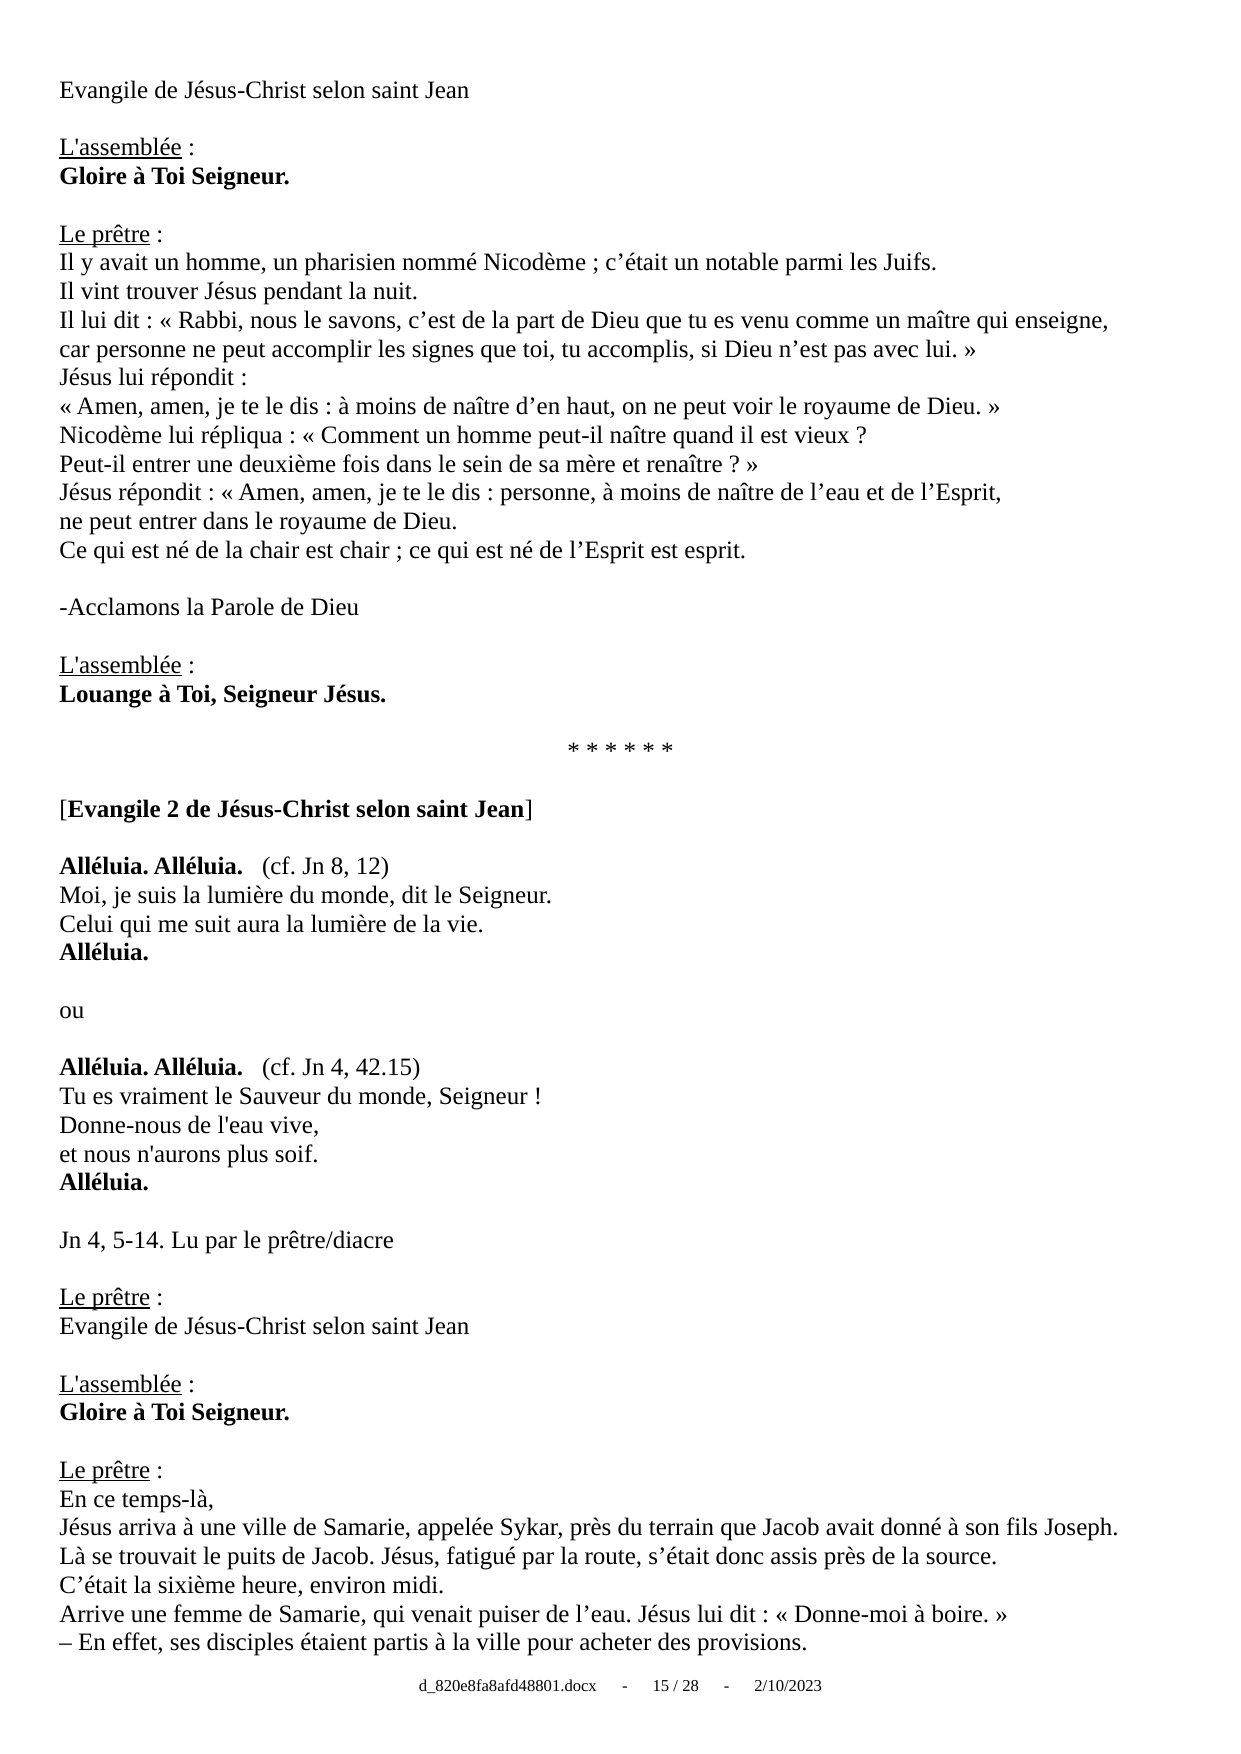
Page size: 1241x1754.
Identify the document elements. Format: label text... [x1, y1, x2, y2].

text Le prêtre : [59, 1282, 1181, 1311]
text Alléluia. Alléluia. (cf. Jn 8, 12) [59, 851, 1181, 880]
text Là se trouvait le puits de Jacob. Jésus, fatigué par la route, s’était donc assis près de la source. [59, 1541, 1181, 1570]
text Alléluia. Alléluia. (cf. Jn 4, 42.15) [59, 1052, 1181, 1081]
text Moi, je suis la lumière du monde, dit le Seigneur. [59, 880, 1181, 909]
text Celui qui me suit aura la lumière de la vie. [59, 909, 1181, 937]
text Il y avait un homme, un pharisien nommé Nicodème ; c’était un notable parmi les Juifs. [59, 247, 1181, 276]
text Evangile de Jésus-Christ selon saint Jean [59, 75, 1181, 104]
text Nicodème lui répliqua : « Comment un homme peut-il naître quand il est vieux ? [59, 420, 1181, 449]
text Arrive une femme de Samarie, qui venait puiser de l’eau. Jésus lui dit : « Donne-moi à boire. » [59, 1599, 1181, 1627]
text * * * * * * [59, 736, 1181, 765]
text – En effet, ses disciples étaient partis à la ville pour acheter des provisions. [59, 1627, 1181, 1656]
text et nous n'aurons plus soif. [59, 1139, 1181, 1167]
text Il lui dit : « Rabbi, nous le savons, c’est de la part de Dieu que tu es venu comme un maître qui enseigne, [59, 305, 1181, 334]
text Peut-il entrer une deuxième fois dans le sein de sa mère et renaître ? » [59, 449, 1181, 477]
text -Acclamons la Parole de Dieu [59, 592, 1181, 621]
text L'assemblée : [59, 650, 1181, 679]
text Ce qui est né de la chair est chair ; ce qui est né de l’Esprit est esprit. [59, 535, 1181, 564]
text Jésus lui répondit : [59, 362, 1181, 391]
text Gloire à Toi Seigneur. [59, 161, 1181, 190]
text Alléluia. [59, 937, 1181, 966]
text ne peut entrer dans le royaume de Dieu. [59, 506, 1181, 535]
text Donne-nous de l'eau vive, [59, 1110, 1181, 1139]
text En ce temps-là, [59, 1484, 1181, 1512]
text Il vint trouver Jésus pendant la nuit. [59, 276, 1181, 305]
text Jn 4, 5-14. Lu par le prêtre/diacre [59, 1225, 1181, 1254]
text L'assemblée : [59, 1369, 1181, 1397]
text Jésus répondit : « Amen, amen, je te le dis : personne, à moins de naître de l’eau et de l’Esprit, [59, 477, 1181, 506]
text Tu es vraiment le Sauveur du monde, Seigneur ! [59, 1081, 1181, 1110]
text Evangile de Jésus-Christ selon saint Jean [59, 1311, 1181, 1340]
text Gloire à Toi Seigneur. [59, 1397, 1181, 1426]
text « Amen, amen, je te le dis : à moins de naître d’en haut, on ne peut voir le royaume de Dieu. » [59, 391, 1181, 420]
text C’était la sixième heure, environ midi. [59, 1570, 1181, 1599]
text Louange à Toi, Seigneur Jésus. [59, 679, 1181, 707]
text Le prêtre : [59, 219, 1181, 247]
text Alléluia. [59, 1167, 1181, 1196]
text Jésus arriva à une ville de Samarie, appelée Sykar, près du terrain que Jacob avait donné à son fils Joseph. [59, 1512, 1181, 1541]
text L'assemblée : [59, 132, 1181, 161]
text Le prêtre : [59, 1455, 1181, 1484]
text [Evangile 2 de Jésus-Christ selon saint Jean] [59, 794, 1181, 822]
text car personne ne peut accomplir les signes que toi, tu accomplis, si Dieu n’est pas avec lui. » [59, 334, 1181, 362]
text ou [59, 995, 1181, 1024]
